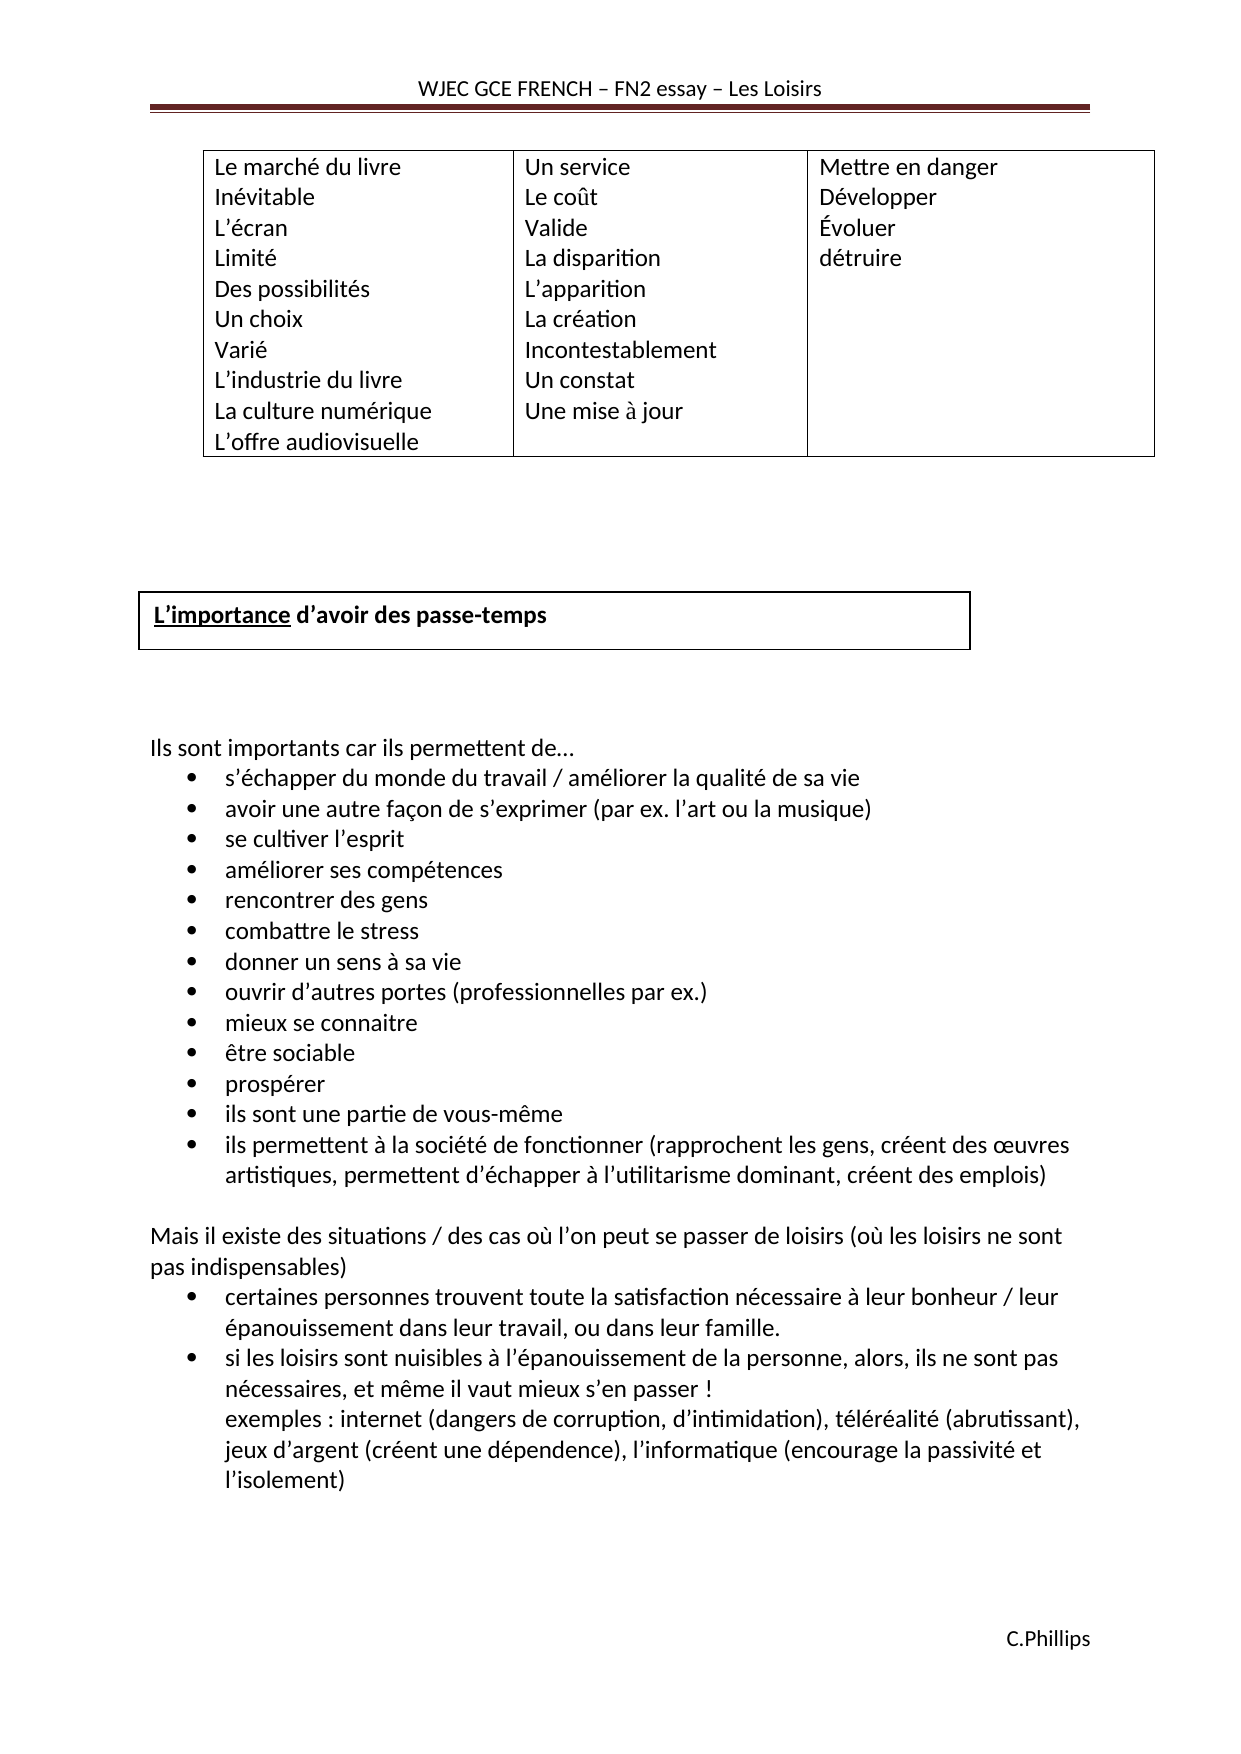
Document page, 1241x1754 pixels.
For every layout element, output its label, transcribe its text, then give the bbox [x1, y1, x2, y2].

list combattre le stress [187, 915, 1090, 946]
list ils sont une partie de vous-même [187, 1098, 1090, 1129]
list ouvrir d’autres portes (professionnelles par ex.) [187, 976, 1090, 1007]
list certaines personnes trouvent toute la satisfaction nécessaire à leur bonheur / leur épanouissement dans leur travail, ou dans leur famille. [187, 1281, 1090, 1342]
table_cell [514, 151, 807, 456]
list améliorer ses compétences [187, 854, 1090, 884]
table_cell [204, 151, 513, 456]
list donner un sens à sa vie [187, 946, 1090, 976]
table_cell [808, 151, 1154, 456]
text Mais il existe des situations / des cas où l’on peut se passer de loisirs (où les loisirs ne sont pas indispensables) [150, 1220, 1090, 1281]
list ils permettent à la société de fonctionner (rapprochent les gens, créent des œuvres artistiques, permettent d’échapper à l’utilitarisme dominant, créent des emplois) [187, 1129, 1090, 1190]
list mieux se connaitre [187, 1007, 1090, 1037]
list rencontrer des gens [187, 884, 1090, 915]
list prospérer [187, 1068, 1090, 1098]
list être sociable [187, 1037, 1090, 1068]
list exemples : internet (dangers de corruption, d’intimidation), téléréalité (abrutissant), jeux d’argent (créent une dépendence), l’informatique (encourage la passivité et l’isolement) [225, 1403, 1090, 1495]
list si les loisirs sont nuisibles à l’épanouissement de la personne, alors, ils ne sont pas nécessaires, et même il vaut mieux s’en passer ! [187, 1342, 1090, 1403]
list se cultiver l’esprit [187, 823, 1090, 854]
list avoir une autre façon de s’exprimer (par ex. l’art ou la musique) [187, 793, 1090, 823]
text Ils sont importants car ils permettent de… [150, 732, 1090, 762]
list s’échapper du monde du travail / améliorer la qualité de sa vie [187, 762, 1090, 793]
